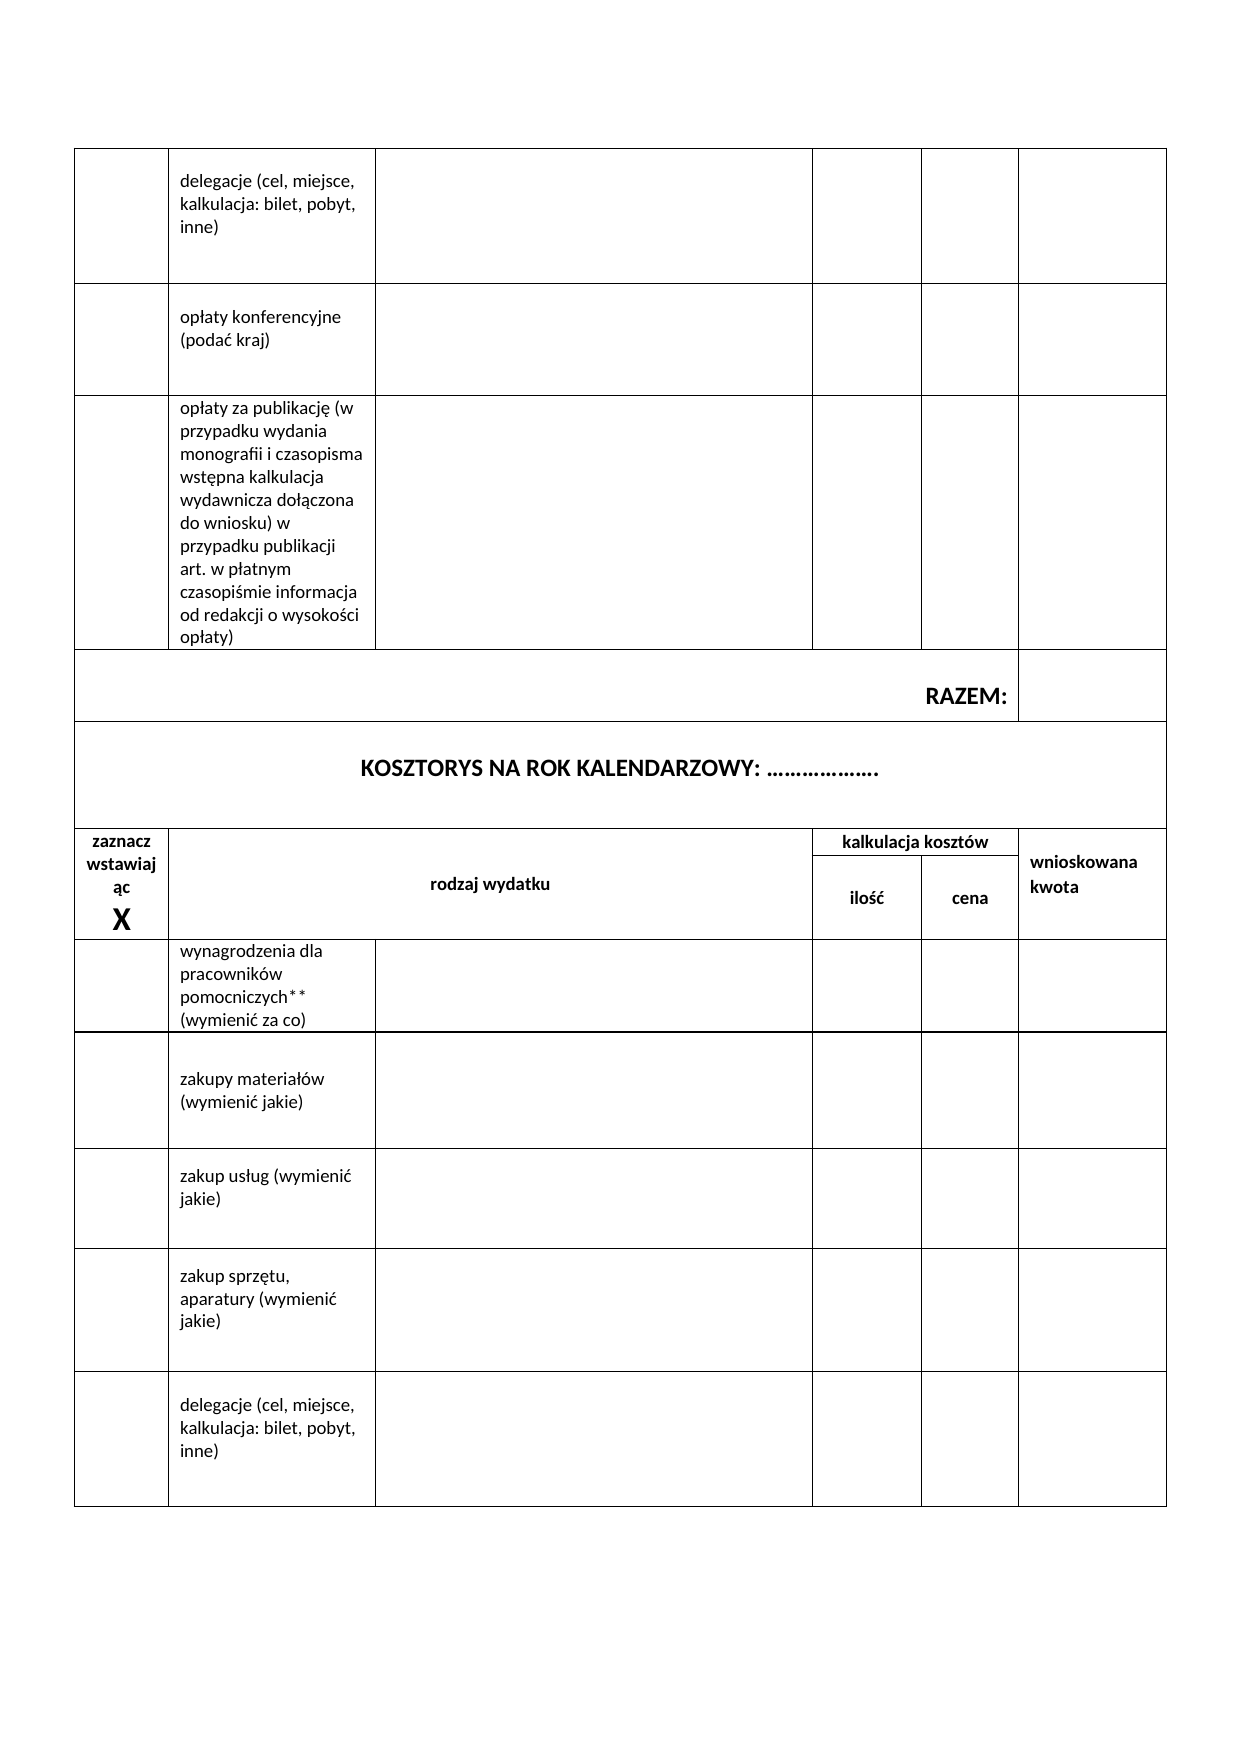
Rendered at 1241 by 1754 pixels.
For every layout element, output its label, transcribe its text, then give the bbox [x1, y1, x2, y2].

table_cell [922, 149, 1018, 282]
table_cell [376, 1249, 812, 1371]
table_cell [1019, 149, 1166, 282]
table_cell opłaty za publikację (w przypadku wydania monografii i czasopisma wstępna kalkulacja wydawnicza dołączona do wniosku) w przypadku publikacji art. w płatnym czasopiśmie informacja od redakcji o wysokości opłaty) [169, 396, 375, 648]
table_cell [376, 1033, 812, 1148]
table_cell zakupy materiałów (wymienić jakie) [169, 1033, 375, 1148]
table_cell [376, 940, 812, 1031]
table_cell [813, 284, 921, 395]
table_cell [376, 284, 812, 395]
table_cell [922, 1249, 1018, 1371]
table_cell delegacje (cel, miejsce, kalkulacja: bilet, pobyt, inne) [169, 1372, 375, 1506]
table_cell delegacje (cel, miejsce, kalkulacja: bilet, pobyt, inne) [169, 149, 375, 282]
table_cell [813, 1149, 921, 1247]
table_cell [1019, 1033, 1166, 1148]
table_cell KOSZTORYS NA ROK KALENDARZOWY: ………………. [75, 722, 1166, 828]
table_cell zakup sprzętu, aparatury (wymienić jakie) [169, 1249, 375, 1371]
table_cell zaznacz wstawiając X [75, 829, 168, 939]
table_cell opłaty konferencyjne (podać kraj) [169, 284, 375, 395]
table_cell [75, 940, 168, 1031]
table_cell [1019, 940, 1166, 1031]
table_cell [1019, 1149, 1166, 1247]
table_cell [75, 284, 168, 395]
table_cell kalkulacja kosztów [813, 829, 1018, 855]
table_cell ilość [813, 856, 921, 939]
table_cell wnioskowana kwota [1019, 829, 1166, 939]
table_cell [813, 1249, 921, 1371]
table_cell [813, 940, 921, 1031]
table_cell [75, 149, 168, 282]
table_cell [813, 1033, 921, 1148]
table_cell [1019, 396, 1166, 648]
table_cell [75, 1149, 168, 1247]
table_cell [376, 149, 812, 282]
table_cell [922, 1033, 1018, 1148]
table_cell [376, 1372, 812, 1506]
table_cell [75, 1249, 168, 1371]
table_cell [75, 1033, 168, 1148]
table_cell rodzaj wydatku [169, 829, 812, 939]
table_cell RAZEM: [75, 650, 1018, 721]
table_cell [922, 284, 1018, 395]
table_cell [75, 1372, 168, 1506]
table_cell [922, 1372, 1018, 1506]
table_cell [1019, 1372, 1166, 1506]
table_cell [1019, 650, 1166, 721]
table_cell cena [922, 856, 1018, 939]
table_cell [922, 940, 1018, 1031]
table_cell [813, 396, 921, 648]
table_cell [1019, 1249, 1166, 1371]
table_cell [922, 1149, 1018, 1247]
table_cell zakup usług (wymienić jakie) [169, 1149, 375, 1247]
table_cell [813, 1372, 921, 1506]
table_cell [813, 149, 921, 282]
table_cell [376, 396, 812, 648]
table_cell [376, 1149, 812, 1247]
table_cell [1019, 284, 1166, 395]
table_cell wynagrodzenia dla pracowników pomocniczych** (wymienić za co) [169, 940, 375, 1031]
table_cell [75, 396, 168, 648]
table_cell [922, 396, 1018, 648]
